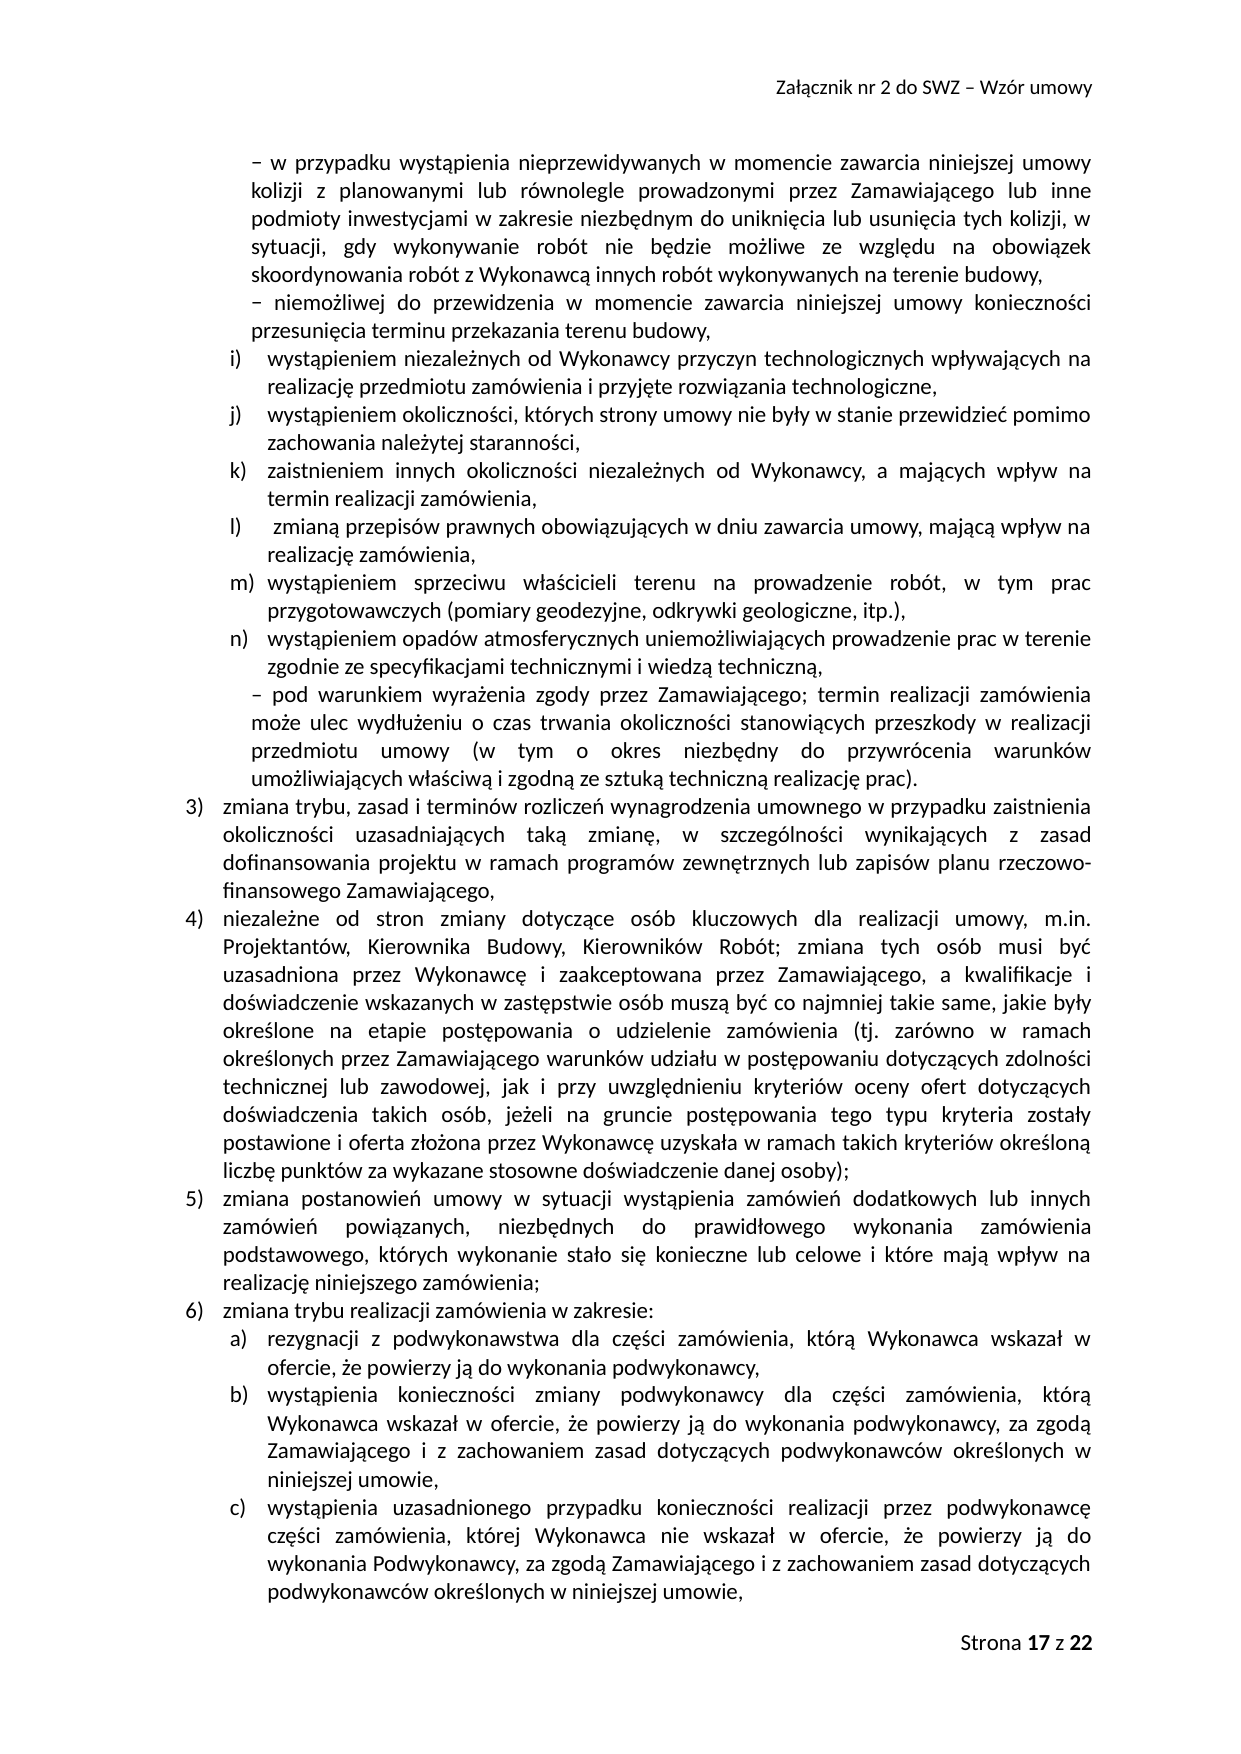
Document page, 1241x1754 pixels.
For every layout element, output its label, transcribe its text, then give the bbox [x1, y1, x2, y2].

list wystąpieniem sprzeciwu właścicieli terenu na prowadzenie robót, w tym prac przygotowawczych (pomiary geodezyjne, odkrywki geologiczne, itp.), [229, 568, 1092, 624]
list zmianą przepisów prawnych obowiązujących w dniu zawarcia umowy, mającą wpływ na realizację zamówienia, [229, 512, 1092, 568]
list wystąpieniem opadów atmosferycznych uniemożliwiających prowadzenie prac w terenie zgodnie ze specyfikacjami technicznymi i wiedzą techniczną, [229, 624, 1092, 680]
text − niemożliwej do przewidzenia w momencie zawarcia niniejszej umowy konieczności przesunięcia terminu przekazania terenu budowy, [251, 288, 1092, 344]
list wystąpienia uzasadnionego przypadku konieczności realizacji przez podwykonawcę części zamówienia, której Wykonawca nie wskazał w ofercie, że powierzy ją do wykonania Podwykonawcy, za zgodą Zamawiającego i z zachowaniem zasad dotyczących podwykonawców określonych w niniejszej umowie, [229, 1493, 1092, 1605]
list zmiana trybu realizacji zamówienia w zakresie: [185, 1297, 1092, 1324]
list zmiana postanowień umowy w sytuacji wystąpienia zamówień dodatkowych lub innych zamówień powiązanych, niezbędnych do prawidłowego wykonania zamówienia podstawowego, których wykonanie stało się konieczne lub celowe i które mają wpływ na realizację niniejszego zamówienia; [185, 1184, 1092, 1297]
list zaistnieniem innych okoliczności niezależnych od Wykonawcy, a mających wpływ na termin realizacji zamówienia, [229, 456, 1092, 512]
list wystąpieniem okoliczności, których strony umowy nie były w stanie przewidzieć pomimo zachowania należytej staranności, [229, 400, 1092, 456]
text – pod warunkiem wyrażenia zgody przez Zamawiającego; termin realizacji zamówienia może ulec wydłużeniu o czas trwania okoliczności stanowiących przeszkody w realizacji przedmiotu umowy (w tym o okres niezbędny do przywrócenia warunków umożliwiających właściwą i zgodną ze sztuką techniczną realizację prac). [251, 680, 1092, 792]
text − w przypadku wystąpienia nieprzewidywanych w momencie zawarcia niniejszej umowy kolizji z planowanymi lub równolegle prowadzonymi przez Zamawiającego lub inne podmioty inwestycjami w zakresie niezbędnym do uniknięcia lub usunięcia tych kolizji, w sytuacji, gdy wykonywanie robót nie będzie możliwe ze względu na obowiązek skoordynowania robót z Wykonawcą innych robót wykonywanych na terenie budowy, [251, 148, 1092, 288]
list wystąpienia konieczności zmiany podwykonawcy dla części zamówienia, którą Wykonawca wskazał w ofercie, że powierzy ją do wykonania podwykonawcy, za zgodą Zamawiającego i z zachowaniem zasad dotyczących podwykonawców określonych w niniejszej umowie, [229, 1381, 1092, 1493]
list rezygnacji z podwykonawstwa dla części zamówienia, którą Wykonawca wskazał w ofercie, że powierzy ją do wykonania podwykonawcy, [229, 1324, 1092, 1381]
list niezależne od stron zmiany dotyczące osób kluczowych dla realizacji umowy, m.in. Projektantów, Kierownika Budowy, Kierowników Robót; zmiana tych osób musi być uzasadniona przez Wykonawcę i zaakceptowana przez Zamawiającego, a kwalifikacje i doświadczenie wskazanych w zastępstwie osób muszą być co najmniej takie same, jakie były określone na etapie postępowania o udzielenie zamówienia (tj. zarówno w ramach określonych przez Zamawiającego warunków udziału w postępowaniu dotyczących zdolności technicznej lub zawodowej, jak i przy uwzględnieniu kryteriów oceny ofert dotyczących doświadczenia takich osób, jeżeli na gruncie postępowania tego typu kryteria zostały postawione i oferta złożona przez Wykonawcę uzyskała w ramach takich kryteriów określoną liczbę punktów za wykazane stosowne doświadczenie danej osoby); [185, 904, 1092, 1184]
list zmiana trybu, zasad i terminów rozliczeń wynagrodzenia umownego w przypadku zaistnienia okoliczności uzasadniających taką zmianę, w szczególności wynikających z zasad dofinansowania projektu w ramach programów zewnętrznych lub zapisów planu rzeczowo-finansowego Zamawiającego, [185, 792, 1092, 904]
list wystąpieniem niezależnych od Wykonawcy przyczyn technologicznych wpływających na realizację przedmiotu zamówienia i przyjęte rozwiązania technologiczne, [229, 344, 1092, 400]
